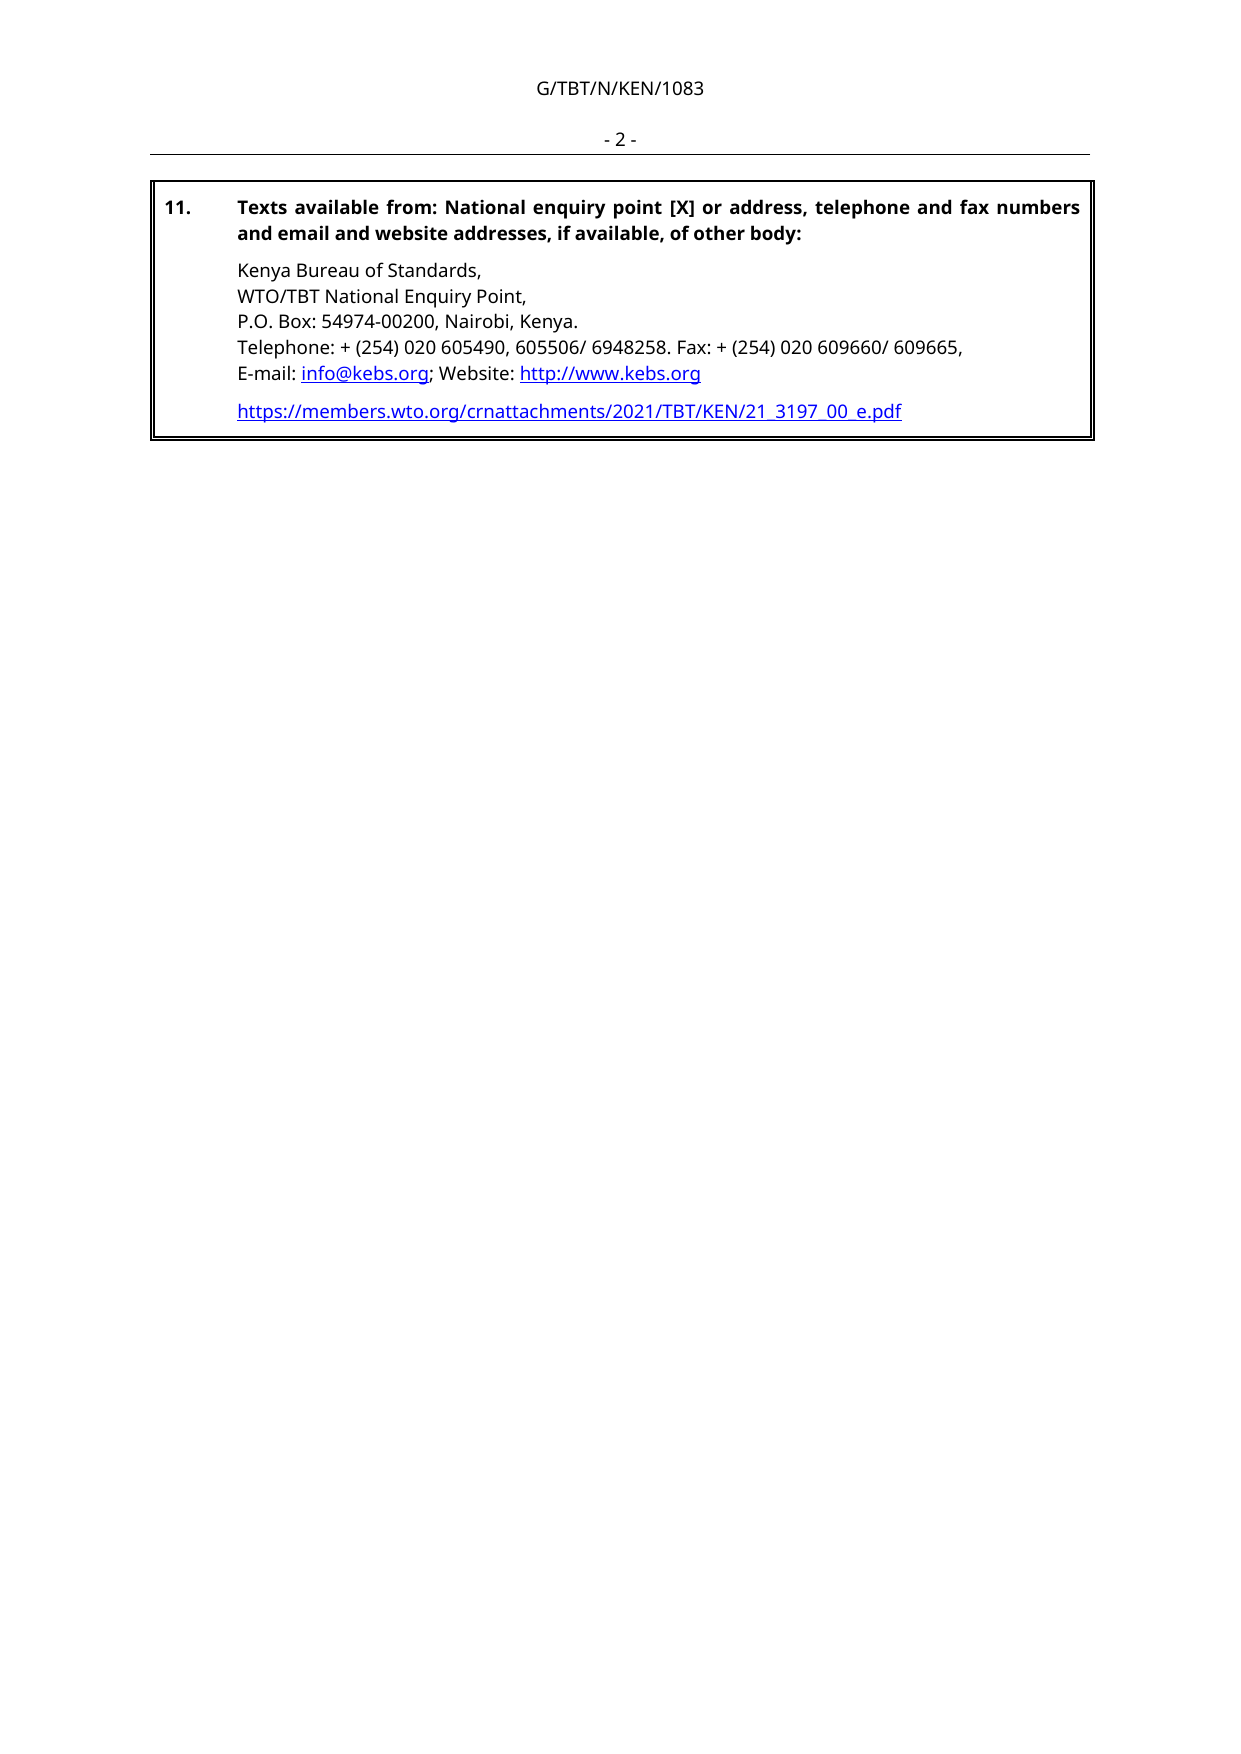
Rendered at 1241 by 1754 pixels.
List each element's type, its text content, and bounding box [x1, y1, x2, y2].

table_cell Texts available from: National enquiry point [X] or address, telephone and fax numbers and email and website addresses, if available, of other body: Kenya Bureau of Standards, WTO/TBT National Enquiry Point, P.O. Box: 54974-00200, Nairobi, Kenya. Telephone: + (254) 020 605490, 605506/ 6948258. Fax: + (254) 020 609660/ 609665, E-mail: info@kebs.org; Website: http://www.kebs.org https://members.wto.org/crnattachments/2021/TBT/KEN/21_3197_00_e.pdf [225, 182, 1090, 436]
table_cell 11. [155, 182, 225, 436]
